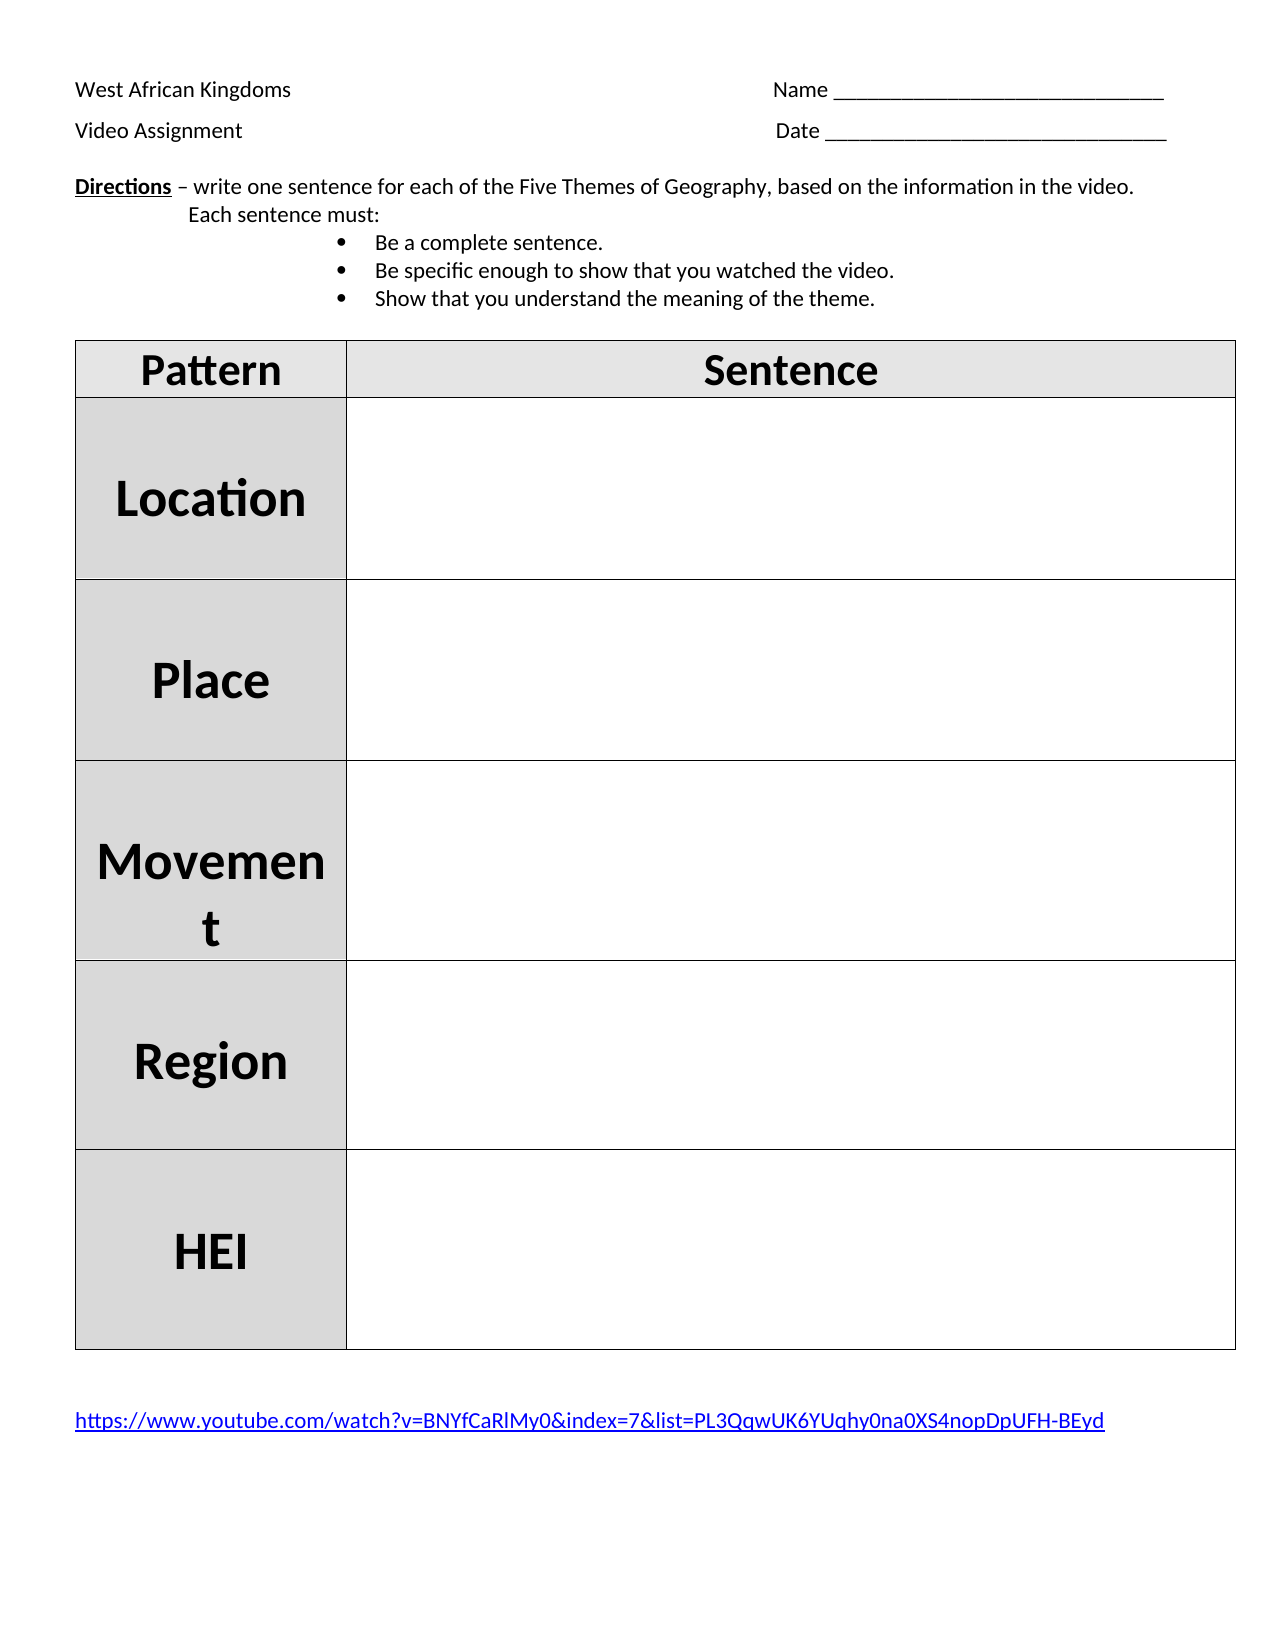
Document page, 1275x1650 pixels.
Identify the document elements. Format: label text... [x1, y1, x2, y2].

table_cell [347, 761, 1235, 959]
text Video Assignment Date ______________________________ [75, 116, 1200, 144]
table_header Sentence [347, 341, 1235, 397]
table_header Pattern [76, 341, 346, 397]
table_cell Location [76, 398, 346, 578]
table_cell [347, 580, 1235, 760]
list Show that you understand the meaning of the theme. [337, 284, 1200, 312]
text Each sentence must: [75, 200, 1200, 228]
text West African Kingdoms Name _____________________________ [75, 75, 1200, 103]
table_cell [347, 1150, 1235, 1349]
table_cell Place [76, 580, 346, 760]
table_cell Region [76, 961, 346, 1149]
list Be specific enough to show that you watched the video. [337, 256, 1200, 284]
text Directions – write one sentence for each of the Five Themes of Geography, based on the information in the video. [75, 172, 1200, 200]
list Be a complete sentence. [337, 228, 1200, 256]
table_cell HEI [76, 1150, 346, 1349]
table_cell [347, 398, 1235, 578]
table_cell [347, 961, 1235, 1149]
table_cell Movement [76, 761, 346, 959]
text https://www.youtube.com/watch?v=BNYfCaRlMy0&index=7&list=PL3QqwUK6YUqhy0na0XS4nopDpUFH-BEyd [75, 1406, 1200, 1434]
